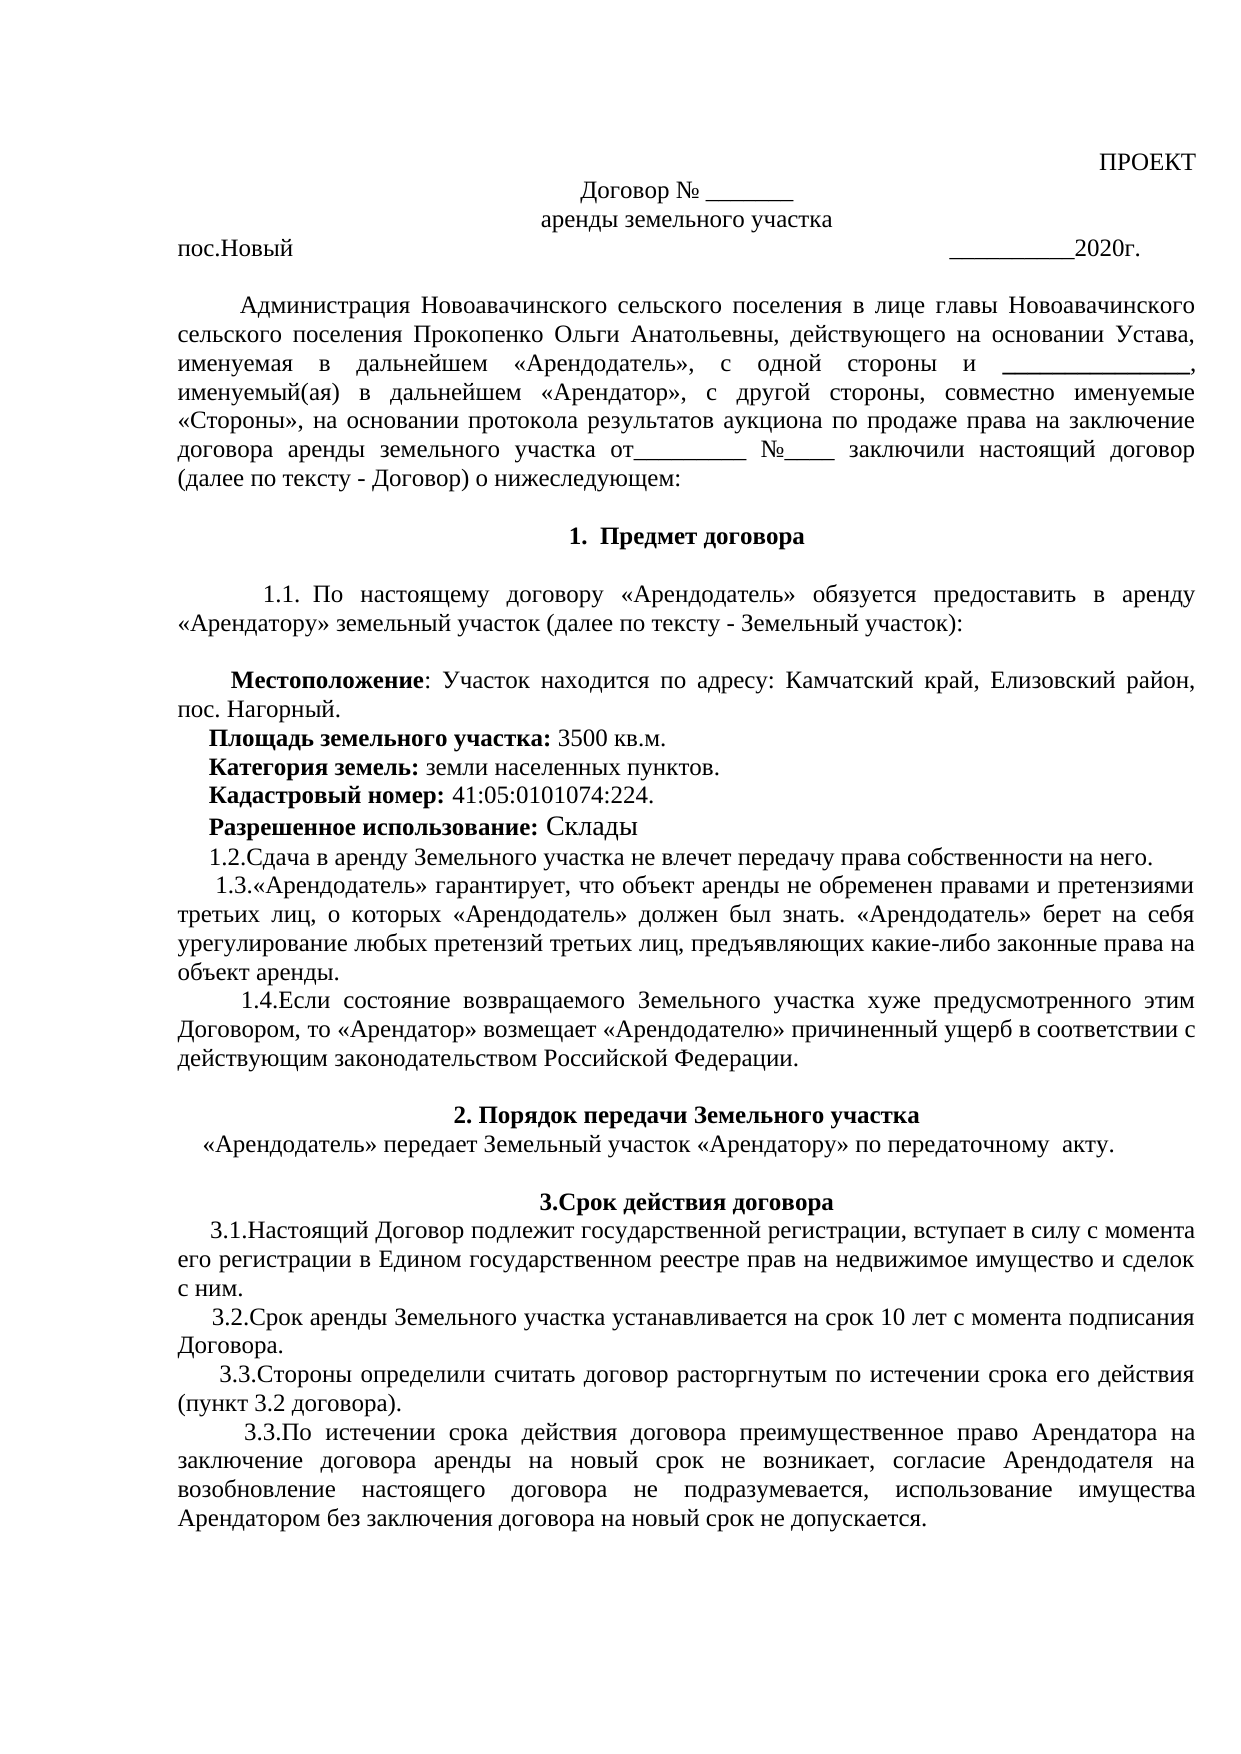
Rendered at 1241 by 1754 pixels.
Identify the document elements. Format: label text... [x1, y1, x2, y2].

text 1.3.«Арендодатель» гарантирует, что объект аренды не обременен правами и претензиями третьих лиц, о которых «Арендодатель» должен был знать. «Арендодатель» берет на себя урегулирование любых претензий третьих лиц, предъявляющих какие-либо законные права на объект аренды. [177, 871, 1196, 986]
text 3.1.Настоящий Договор подлежит государственной регистрации, вступает в силу с момента его регистрации в Едином государственном реестре прав на недвижимое имущество и сделок с ним. [177, 1216, 1196, 1302]
text пос.Новый __________2020г. [177, 233, 1196, 262]
text 2. Порядок передачи Земельного участка [177, 1101, 1196, 1129]
text Разрешенное использование: Склады [177, 809, 1196, 842]
text Кадастровый номер: 41:05:0101074:224. [177, 781, 1196, 809]
text Местоположение: Участок находится по адресу: Камчатский край, Елизовский район, пос. Нагорный. [177, 666, 1196, 723]
text 1.1. По настоящему договору «Арендодатель» обязуется предоставить в аренду «Арендатору» земельный участок (далее по тексту - Земельный участок): [177, 579, 1196, 636]
text 3.2.Срок аренды Земельного участка устанавливается на срок 10 лет с момента подписания Договора. [177, 1302, 1196, 1359]
text Площадь земельного участка: 3500 кв.м. [177, 723, 1196, 752]
text аренды земельного участка [177, 204, 1196, 233]
text ПРОЕКТ [177, 147, 1196, 176]
text 3.3.По истечении срока действия договора преимущественное право Арендатора на заключение договора аренды на новый срок не возникает, согласие Арендодателя на возобновление настоящего договора не подразумевается, использование имущества Арендатором без заключения договора на новый срок не допускается. [177, 1417, 1196, 1532]
text Категория земель: земли населенных пунктов. [177, 752, 1196, 781]
text Договор № _______ [177, 176, 1196, 204]
text «Арендодатель» передает Земельный участок «Арендатору» по передаточному акту. [177, 1129, 1196, 1158]
text 1.4.Если состояние возвращаемого Земельного участка хуже предусмотренного этим Договором, то «Арендатор» возмещает «Арендодателю» причиненный ущерб в соответствии с действующим законодательством Российской Федерации. [177, 986, 1196, 1072]
text 1.2.Сдача в аренду Земельного участка не влечет передачу права собственности на него. [177, 842, 1196, 871]
text 1. Предмет договора [177, 521, 1196, 550]
text Администрация Новоавачинского сельского поселения в лице главы Новоавачинского сельского поселения Прокопенко Ольги Анатольевны, действующего на основании Устава, именуемая в дальнейшем «Арендодатель», с одной стороны и _______________, именуемый(ая) в дальнейшем «Арендатор», с другой стороны, совместно именуемые «Стороны», на основании протокола результатов аукциона по продаже права на заключение договора аренды земельного участка от_________ №____ заключили настоящий договор (далее по тексту - Договор) о нижеследующем: [177, 291, 1196, 492]
text 3.Срок действия договора [177, 1187, 1196, 1216]
text 3.3.Стороны определили считать договор расторгнутым по истечении срока его действия (пункт 3.2 договора). [177, 1359, 1196, 1417]
